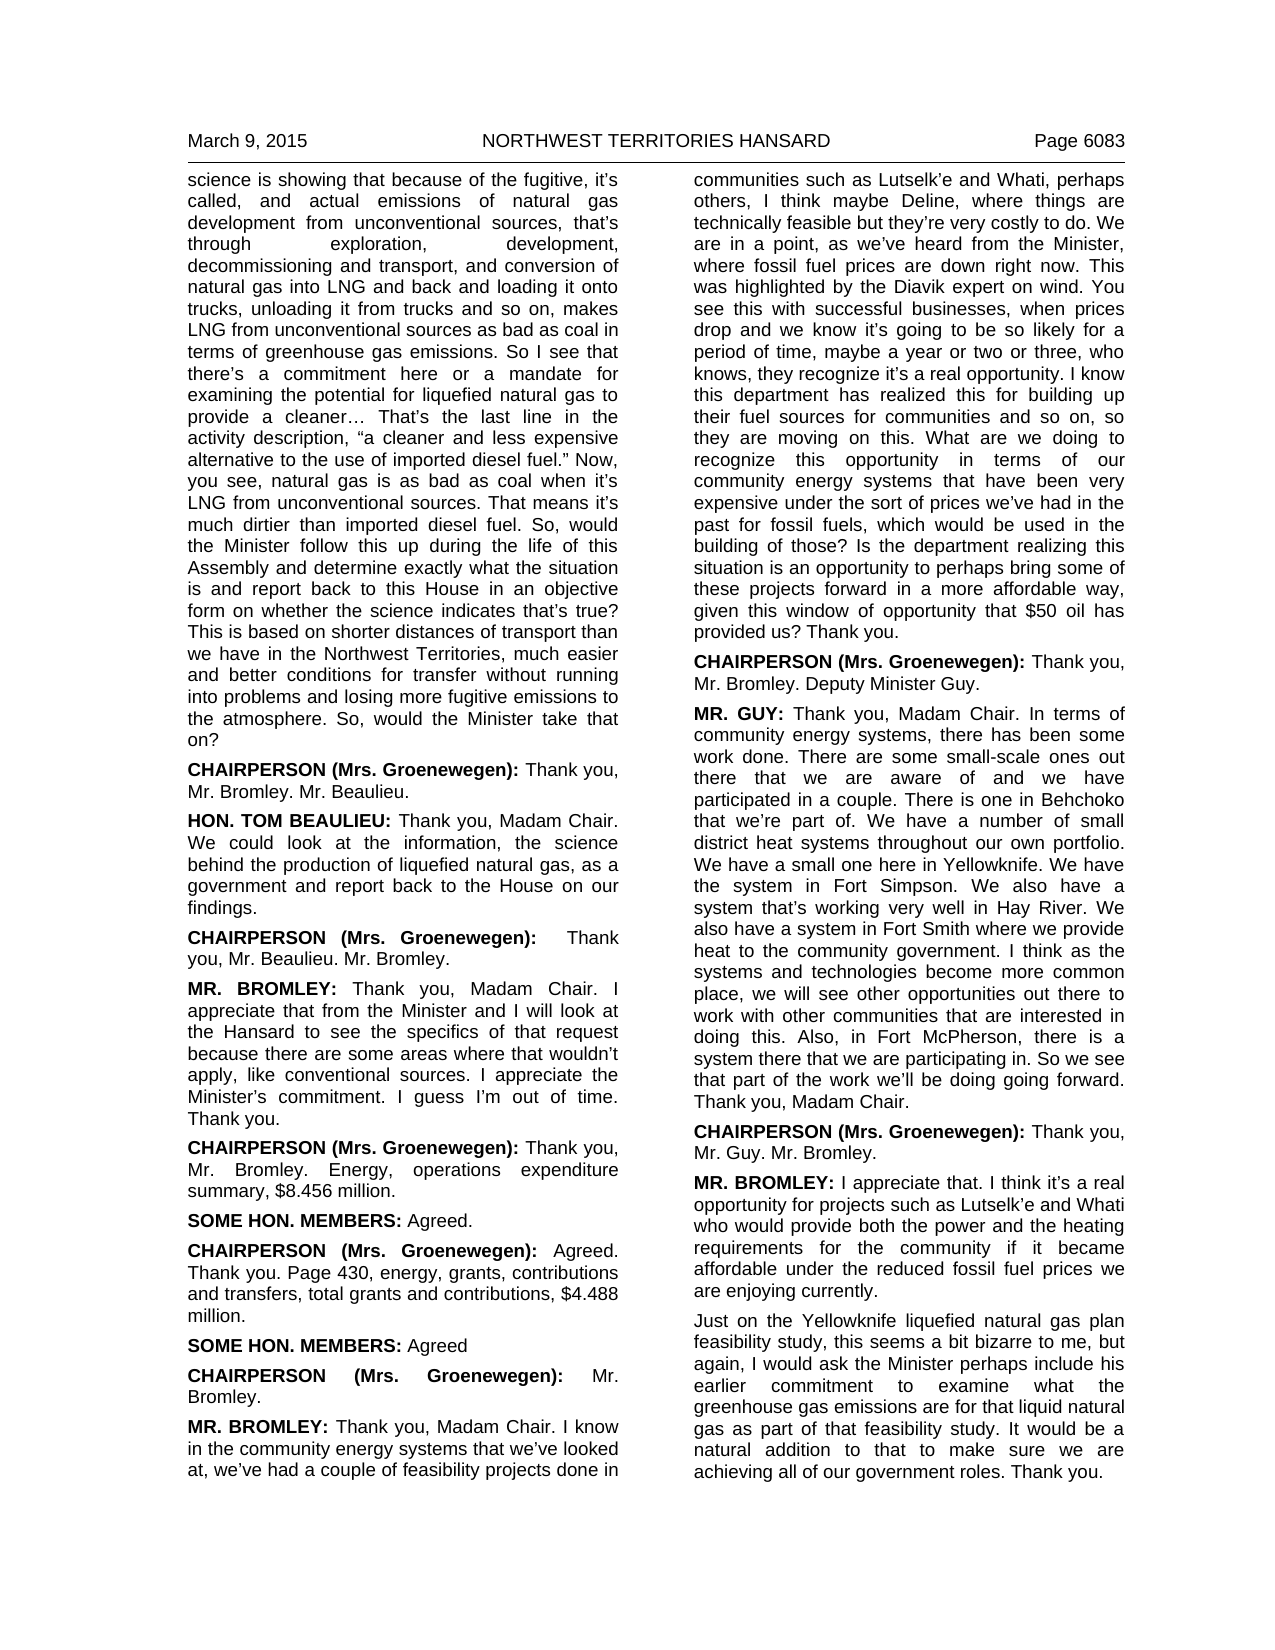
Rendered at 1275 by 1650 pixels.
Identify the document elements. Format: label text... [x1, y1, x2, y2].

text CHAIRPERSON (Mrs. Groenewegen): Thank you, Mr. Guy. Mr. Bromley. [694, 1121, 1125, 1164]
text SOME HON. MEMBERS: Agreed. [187, 1210, 619, 1232]
text CHAIRPERSON (Mrs. Groenewegen): Thank you, Mr. Bromley. Deputy Minister Guy. [694, 651, 1125, 694]
text CHAIRPERSON (Mrs. Groenewegen): Thank you, Mr. Beaulieu. Mr. Bromley. [187, 926, 619, 969]
text CHAIRPERSON (Mrs. Groenewegen): Thank you, Mr. Bromley. Energy, operations expenditure summary, $8.456 million. [187, 1137, 619, 1202]
text MR. BROMLEY: Thank you, Madam Chair. I know in the community energy systems that we’ve looked at, we’ve had a couple of feasibility projects done in communities such as Lutselk’e and Whati, perhaps others, I think maybe Deline, where things are technically feasible but they’re very costly to do. We are in a point, as we’ve heard from the Minister, where fossil fuel prices are down right now. This was highlighted by the Diavik expert on wind. You see this with successful businesses, when prices drop and we know it’s going to be so likely for a period of time, maybe a year or two or three, who knows, they recognize it’s a real opportunity. I know this department has realized this for building up their fuel sources for communities and so on, so they are moving on this. What are we doing to recognize this opportunity in terms of our community energy systems that have been very expensive under the sort of prices we’ve had in the past for fossil fuels, which would be used in the building of those? Is the department realizing this situation is an opportunity to perhaps bring some of these projects forward in a more affordable way, given this window of opportunity that $50 oil has provided us? Thank you. [694, 168, 1125, 643]
text CHAIRPERSON (Mrs. Groenewegen): Mr. Bromley. [187, 1364, 619, 1408]
text CHAIRPERSON (Mrs. Groenewegen): Agreed. Thank you. Page 430, energy, grants, contributions and transfers, total grants and contributions, $4.488 million. [187, 1240, 619, 1326]
text MR. BROMLEY: Thank you, Madam Chair. I appreciate that from the Minister and I will look at the Hansard to see the specifics of that request because there are some areas where that wouldn’t apply, like conventional sources. I appreciate the Minister’s commitment. I guess I’m out of time. Thank you. [187, 978, 619, 1129]
text SOME HON. MEMBERS: Agreed [187, 1335, 619, 1356]
text Just on the Yellowknife liquefied natural gas plan feasibility study, this seems a bit bizarre to me, but again, I would ask the Minister perhaps include his earlier commitment to examine what the greenhouse gas emissions are for that liquid natural gas as part of that feasibility study. It would be a natural addition to that to make sure we are achieving all of our government roles. Thank you. [694, 1310, 1125, 1482]
text HON. TOM BEAULIEU: Thank you, Madam Chair. We could look at the information, the science behind the production of liquefied natural gas, as a government and report back to the House on our findings. [187, 810, 619, 918]
text CHAIRPERSON (Mrs. Groenewegen): Thank you, Mr. Bromley. Mr. Beaulieu. [187, 759, 619, 802]
text MR. GUY: Thank you, Madam Chair. In terms of community energy systems, there has been some work done. There are some small-scale ones out there that we are aware of and we have participated in a couple. There is one in Behchoko that we’re part of. We have a number of small district heat systems throughout our own portfolio. We have a small one here in Yellowknife. We have the system in Fort Simpson. We also have a system that’s working very well in Hay River. We also have a system in Fort Smith where we provide heat to the community government. I think as the systems and technologies become more common place, we will see other opportunities out there to work with other communities that are interested in doing this. Also, in Fort McPherson, there is a system there that we are participating in. So we see that part of the work we’ll be doing going forward. Thank you, Madam Chair. [694, 702, 1125, 1112]
text MR. BROMLEY: I appreciate that. I think it’s a real opportunity for projects such as Lutselk’e and Whati who would provide both the power and the heating requirements for the community if it became affordable under the reduced fossil fuel prices we are enjoying currently. [694, 1172, 1125, 1301]
